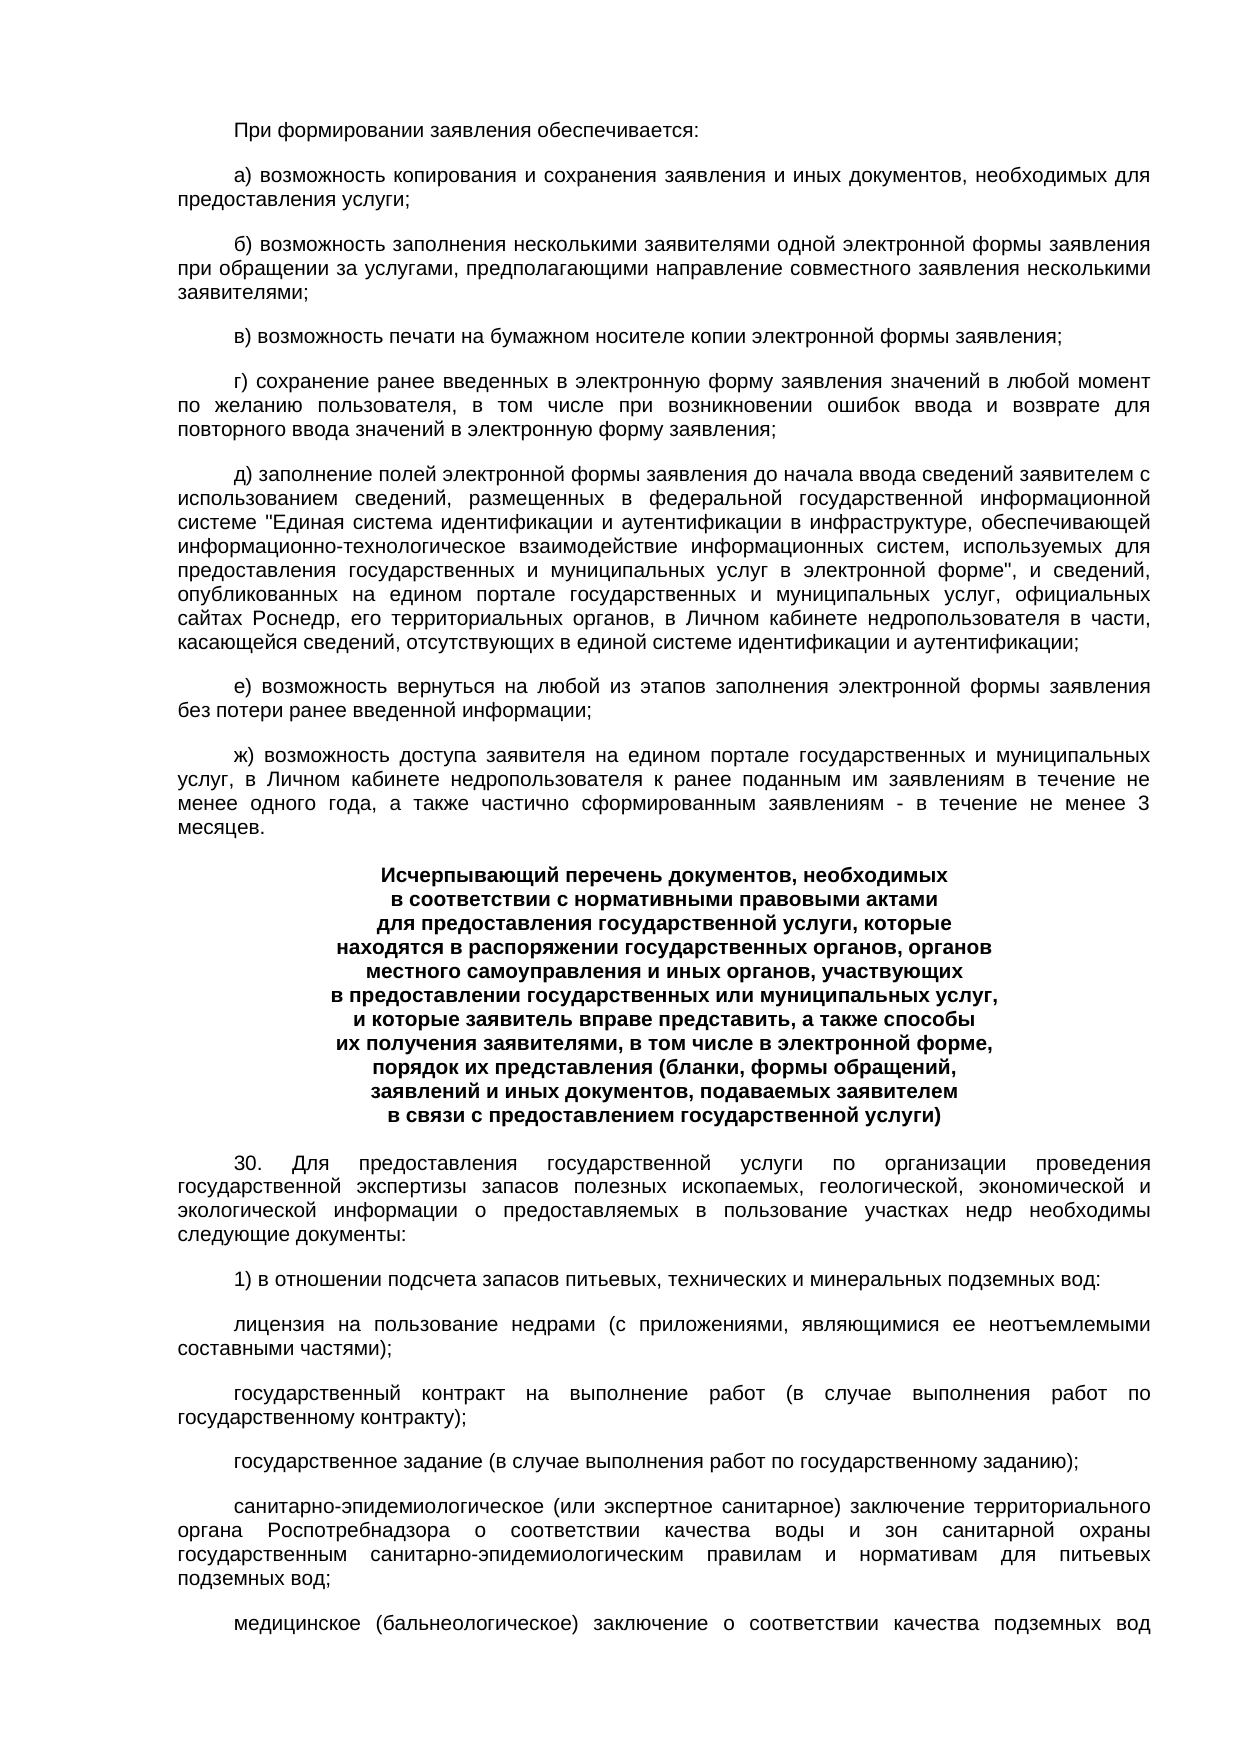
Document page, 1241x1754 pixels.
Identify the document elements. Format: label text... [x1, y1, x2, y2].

title находятся в распоряжении государственных органов, органов [177, 935, 1152, 959]
text 1) в отношении подсчета запасов питьевых, технических и минеральных подземных вод: [177, 1267, 1152, 1291]
text г) сохранение ранее введенных в электронную форму заявления значений в любой момент по желанию пользователя, в том числе при возникновении ошибок ввода и возврате для повторного ввода значений в электронную форму заявления; [177, 369, 1152, 441]
text государственное задание (в случае выполнения работ по государственному заданию); [177, 1449, 1152, 1473]
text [177, 1611, 1152, 1635]
text а) возможность копирования и сохранения заявления и иных документов, необходимых для предоставления услуги; [177, 163, 1152, 211]
title в предоставлении государственных или муниципальных услуг, [177, 983, 1152, 1007]
title для предоставления государственной услуги, которые [177, 911, 1152, 935]
text ж) возможность доступа заявителя на едином портале государственных и муниципальных услуг, в Личном кабинете недропользователя к ранее поданным им заявлениям в течение не менее одного года, а также частично сформированным заявлениям - в течение не менее 3 месяцев. [177, 743, 1152, 839]
text б) возможность заполнения несколькими заявителями одной электронной формы заявления при обращении за услугами, предполагающими направление совместного заявления несколькими заявителями; [177, 232, 1152, 303]
text При формировании заявления обеспечивается: [177, 118, 1152, 142]
title в соответствии с нормативными правовыми актами [177, 887, 1152, 911]
text в) возможность печати на бумажном носителе копии электронной формы заявления; [177, 324, 1152, 348]
title их получения заявителями, в том числе в электронной форме, [177, 1031, 1152, 1054]
title местного самоуправления и иных органов, участвующих [177, 959, 1152, 983]
text государственный контракт на выполнение работ (в случае выполнения работ по государственному контракту); [177, 1381, 1152, 1428]
title порядок их представления (бланки, формы обращений, [177, 1054, 1152, 1078]
text д) заполнение полей электронной формы заявления до начала ввода сведений заявителем с использованием сведений, размещенных в федеральной государственной информационной системе "Единая система идентификации и аутентификации в инфраструктуре, обеспечивающей информационно-технологическое взаимодействие информационных систем, используемых для предоставления государственных и муниципальных услуг в электронной форме", и сведений, опубликованных на едином портале государственных и муниципальных услуг, официальных сайтах Роснедр, его территориальных органов, в Личном кабинете недропользователя в части, касающейся сведений, отсутствующих в единой системе идентификации и аутентификации; [177, 462, 1152, 653]
text лицензия на пользование недрами (с приложениями, являющимися ее неотъемлемыми составными частями); [177, 1312, 1152, 1360]
title в связи с предоставлением государственной услуги) [177, 1102, 1152, 1126]
title заявлений и иных документов, подаваемых заявителем [177, 1078, 1152, 1102]
text санитарно-эпидемиологическое (или экспертное санитарное) заключение территориального органа Роспотребнадзора о соответствии качества воды и зон санитарной охраны государственным санитарно-эпидемиологическим правилам и нормативам для питьевых подземных вод; [177, 1494, 1152, 1590]
text 30. Для предоставления государственной услуги по организации проведения государственной экспертизы запасов полезных ископаемых, геологической, экономической и экологической информации о предоставляемых в пользование участках недр необходимы следующие документы: [177, 1150, 1152, 1246]
title и которые заявитель вправе представить, а также способы [177, 1007, 1152, 1031]
text е) возможность вернуться на любой из этапов заполнения электронной формы заявления без потери ранее введенной информации; [177, 674, 1152, 722]
title Исчерпывающий перечень документов, необходимых [177, 863, 1152, 887]
